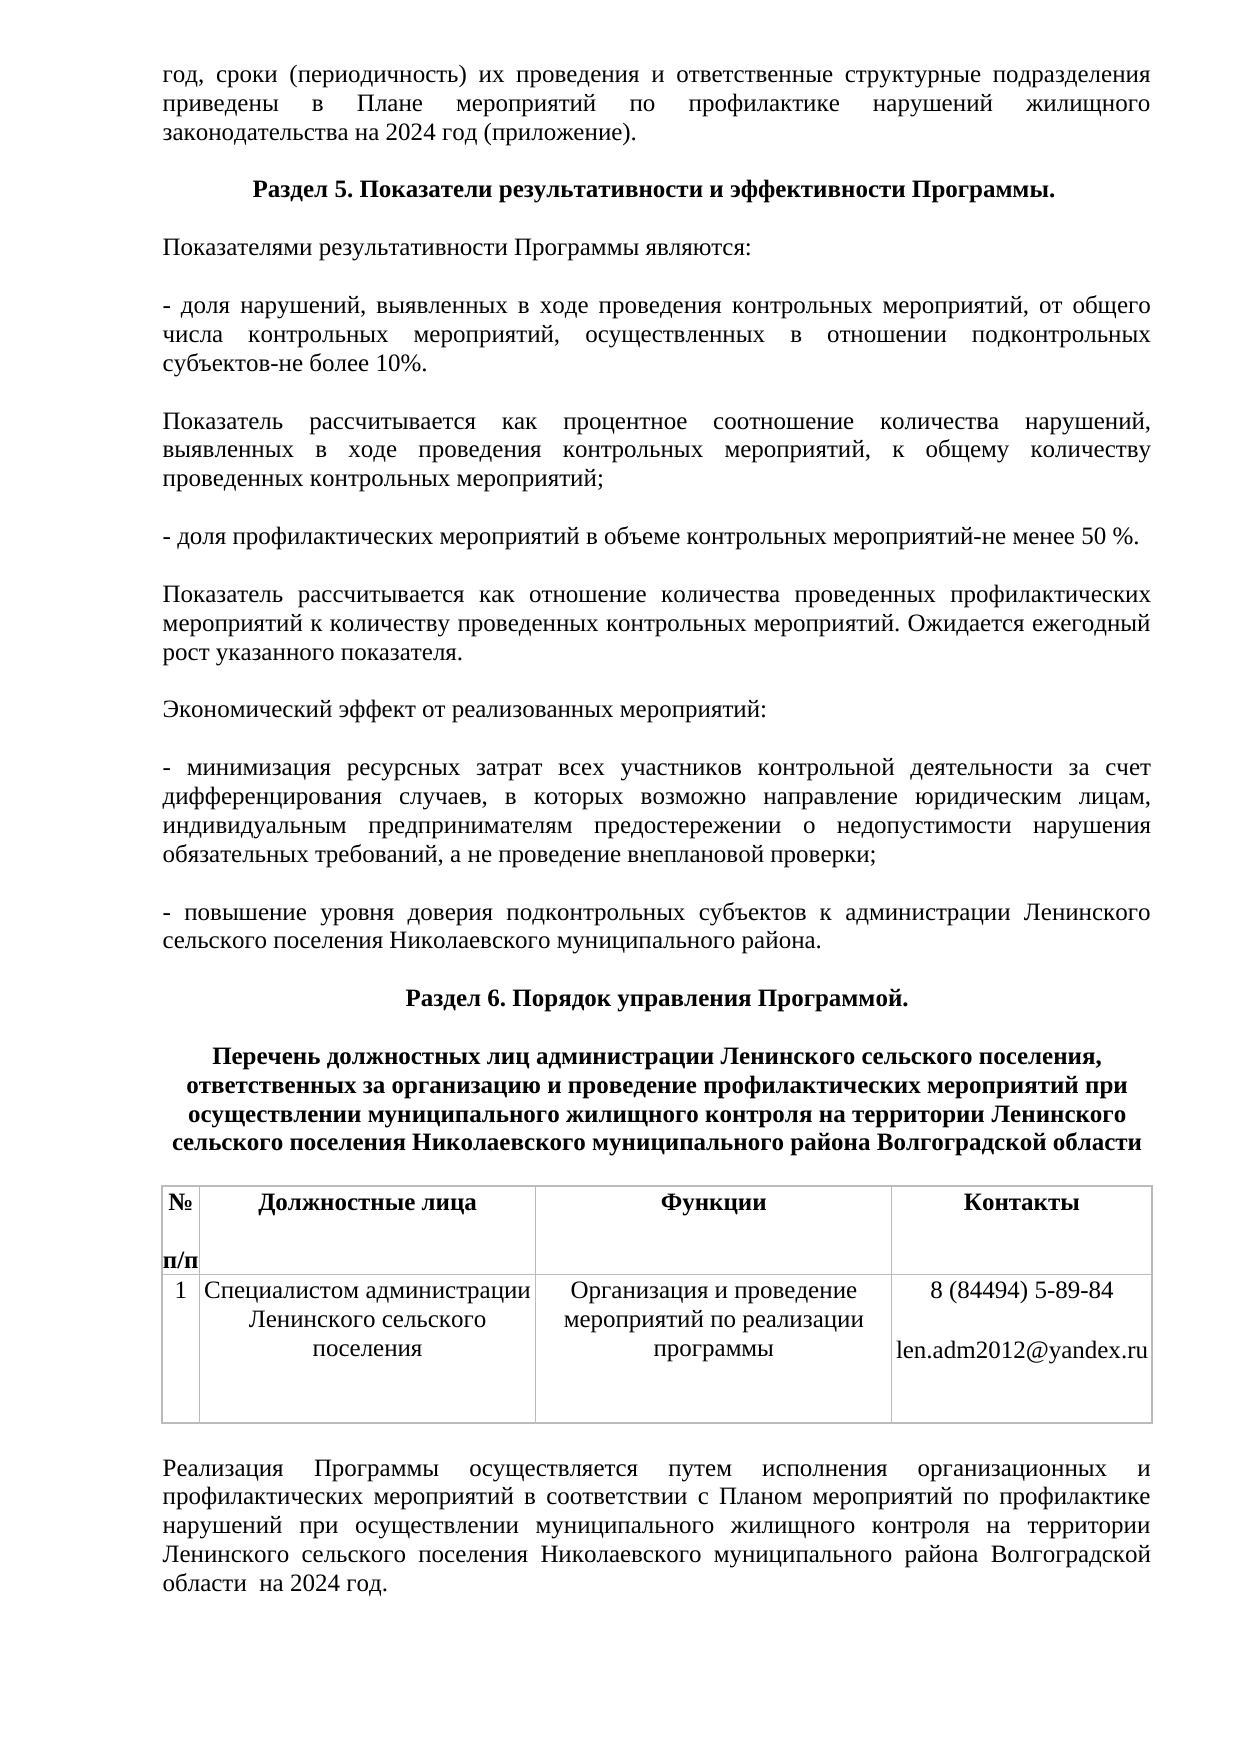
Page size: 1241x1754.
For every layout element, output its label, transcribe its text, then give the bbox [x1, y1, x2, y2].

table_header Контакты [892, 1187, 1151, 1273]
table_header № п/п [163, 1187, 199, 1273]
text Раздел 5. Показатели результативности и эффективности Программы. [162, 174, 1152, 203]
text - доля профилактических мероприятий в объеме контрольных мероприятий-не менее 50 %. [162, 521, 1152, 550]
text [162, 59, 1152, 145]
text - минимизация ресурсных затрат всех участников контрольной деятельности за счет дифференцирования случаев, в которых возможно направление юридическим лицам, индивидуальным предпринимателям предостережении о недопустимости нарушения обязательных требований, а не проведение внеплановой проверки; [162, 752, 1152, 867]
text Показатель рассчитывается как процентное соотношение количества нарушений, выявленных в ходе проведения контрольных мероприятий, к общему количеству проведенных контрольных мероприятий; [162, 406, 1152, 492]
text Перечень должностных лиц администрации Ленинского сельского поселения, ответственных за организацию и проведение профилактических мероприятий при осуществлении муниципального жилищного контроля на территории Ленинского сельского поселения Николаевского муниципального района Волгоградской области [162, 1041, 1152, 1156]
table_header Должностные лица [200, 1187, 535, 1273]
text Раздел 6. Порядок управления Программой. [162, 983, 1152, 1012]
text - доля нарушений, выявленных в ходе проведения контрольных мероприятий, от общего числа контрольных мероприятий, осуществленных в отношении подконтрольных субъектов-не более 10%. [162, 290, 1152, 377]
text Реализация Программы осуществляется путем исполнения организационных и профилактических мероприятий в соответствии с Планом мероприятий по профилактике нарушений при осуществлении муниципального жилищного контроля на территории Ленинского сельского поселения Николаевского муниципального района Волгоградской области на 2024 год. [162, 1453, 1152, 1596]
table_header Функции [536, 1187, 891, 1273]
text Экономический эффект от реализованных мероприятий: [162, 694, 1152, 723]
table_cell 1 [163, 1275, 199, 1422]
text - повышение уровня доверия подконтрольных субъектов к администрации Ленинского сельского поселения Николаевского муниципального района. [162, 897, 1152, 954]
text Показатель рассчитывается как отношение количества проведенных профилактических мероприятий к количеству проведенных контрольных мероприятий. Ожидается ежегодный рост указанного показателя. [162, 579, 1152, 665]
table_cell Специалистом администрации Ленинского сельского поселения [200, 1275, 535, 1422]
table_cell 8 (84494) 5-89-84 len.adm2012@yandex.ru [892, 1275, 1151, 1422]
table_cell Организация и проведение мероприятий по реализации программы [536, 1275, 891, 1422]
text Показателями результативности Программы являются: [162, 232, 1152, 261]
